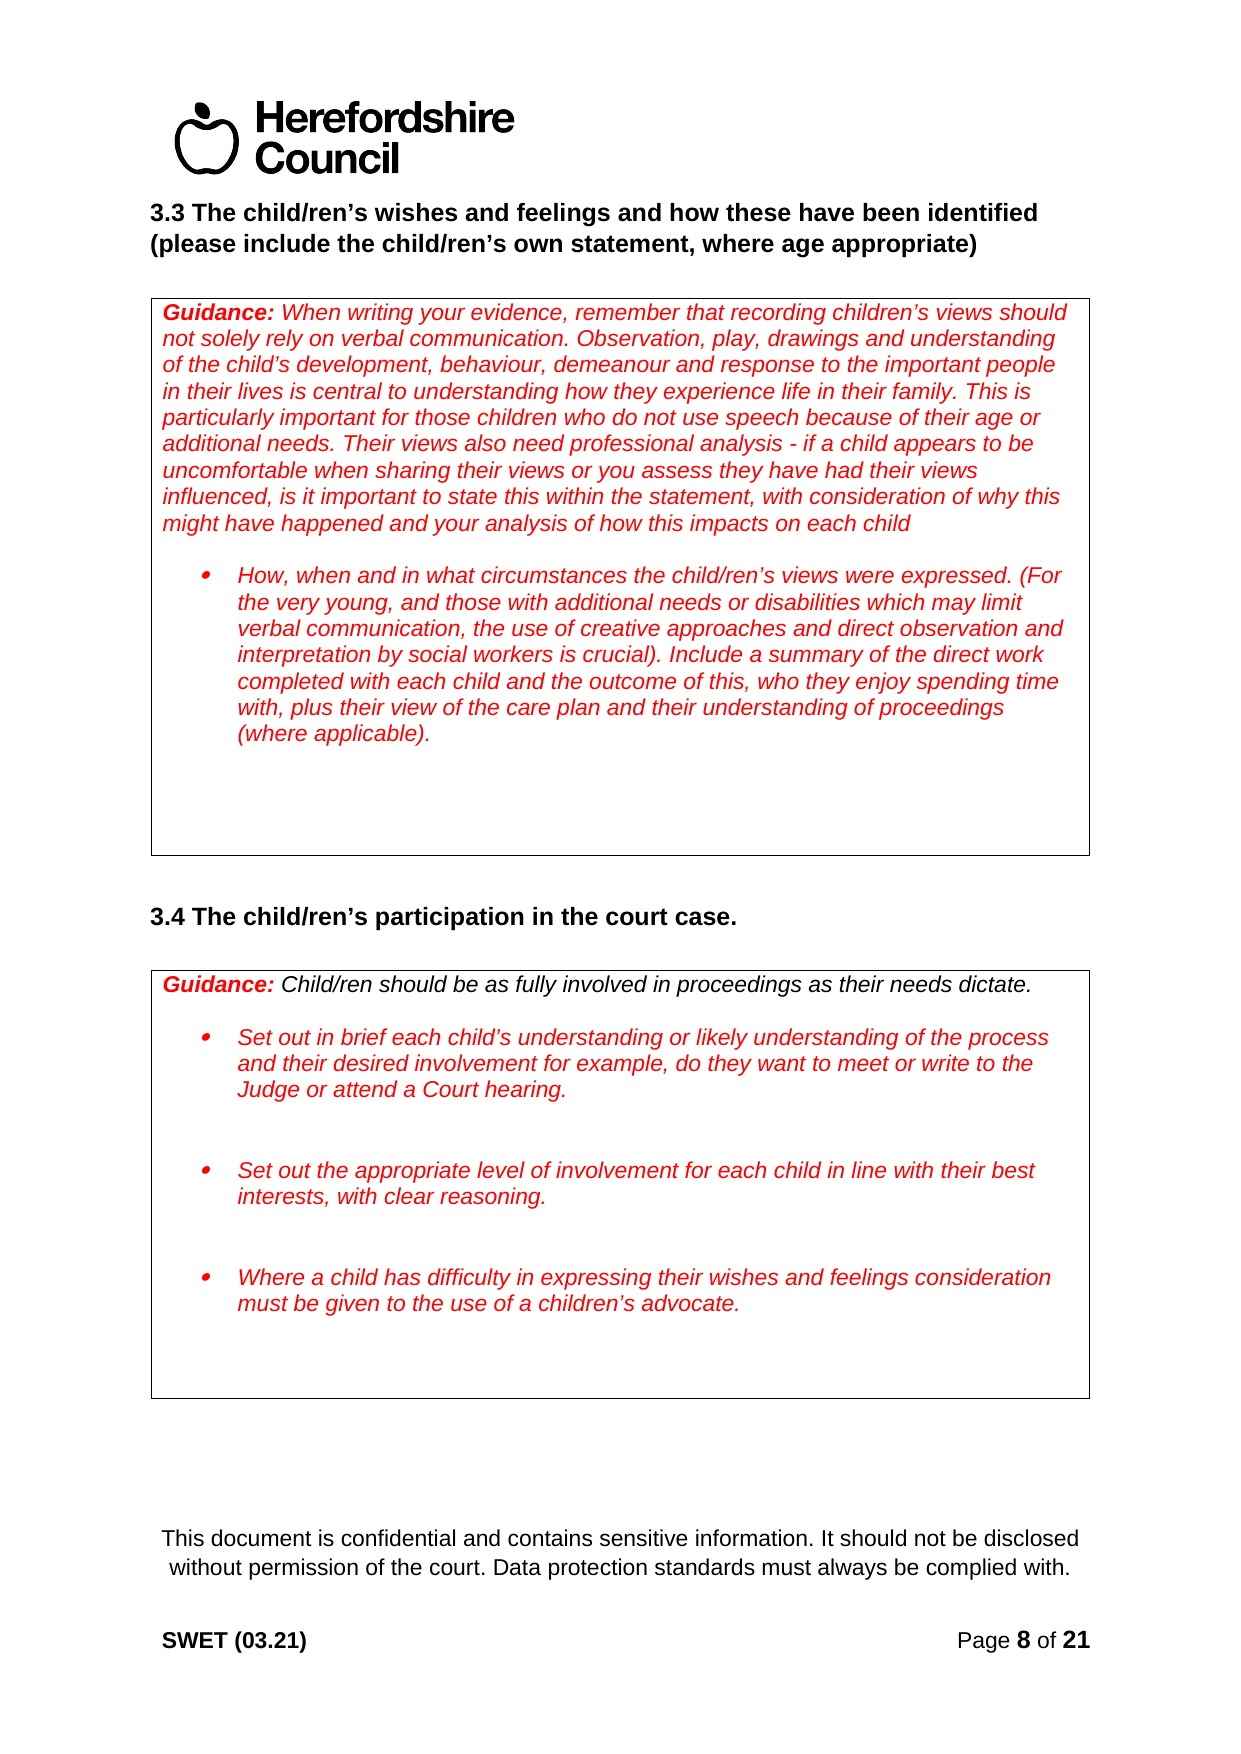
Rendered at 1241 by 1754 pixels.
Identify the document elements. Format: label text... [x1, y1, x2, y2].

subtitle 3.4 The child/ren’s participation in the court case. [150, 902, 1090, 967]
subtitle 3.3 The child/ren’s wishes and feelings and how these have been identified (please include the child/ren’s own statement, where age appropriate) [150, 198, 1090, 295]
table_header Guidance: When writing your evidence, remember that recording children’s views should not solely rely on verbal communication. Observation, play, drawings and understanding of the child’s development, behaviour, demeanour and response to the important people in their lives is central to understanding how they experience life in their family. This is particularly important for those children who do not use speech because of their age or additional needs. Their views also need professional analysis - if a child appears to be uncomfortable when sharing their views or you assess they have had their views influenced, is it important to state this within the statement, with consideration of why this might have happened and your analysis of how this impacts on each child How, when and in what circumstances the child/ren’s views were expressed. (For the very young, and those with additional needs or disabilities which may limit verbal communication, the use of creative approaches and direct observation and interpretation by social workers is crucial). Include a summary of the direct work completed with each child and the outcome of this, who they enjoy spending time with, plus their view of the care plan and their understanding of proceedings (where applicable). [152, 299, 1089, 855]
picture [150, 73, 545, 199]
table_header Guidance: Child/ren should be as fully involved in proceedings as their needs dictate. Set out in brief each child’s understanding or likely understanding of the process and their desired involvement for example, do they want to meet or write to the Judge or attend a Court hearing. Set out the appropriate level of involvement for each child in line with their best interests, with clear reasoning. Where a child has difficulty in expressing their wishes and feelings consideration must be given to the use of a children’s advocate. [152, 971, 1089, 1397]
